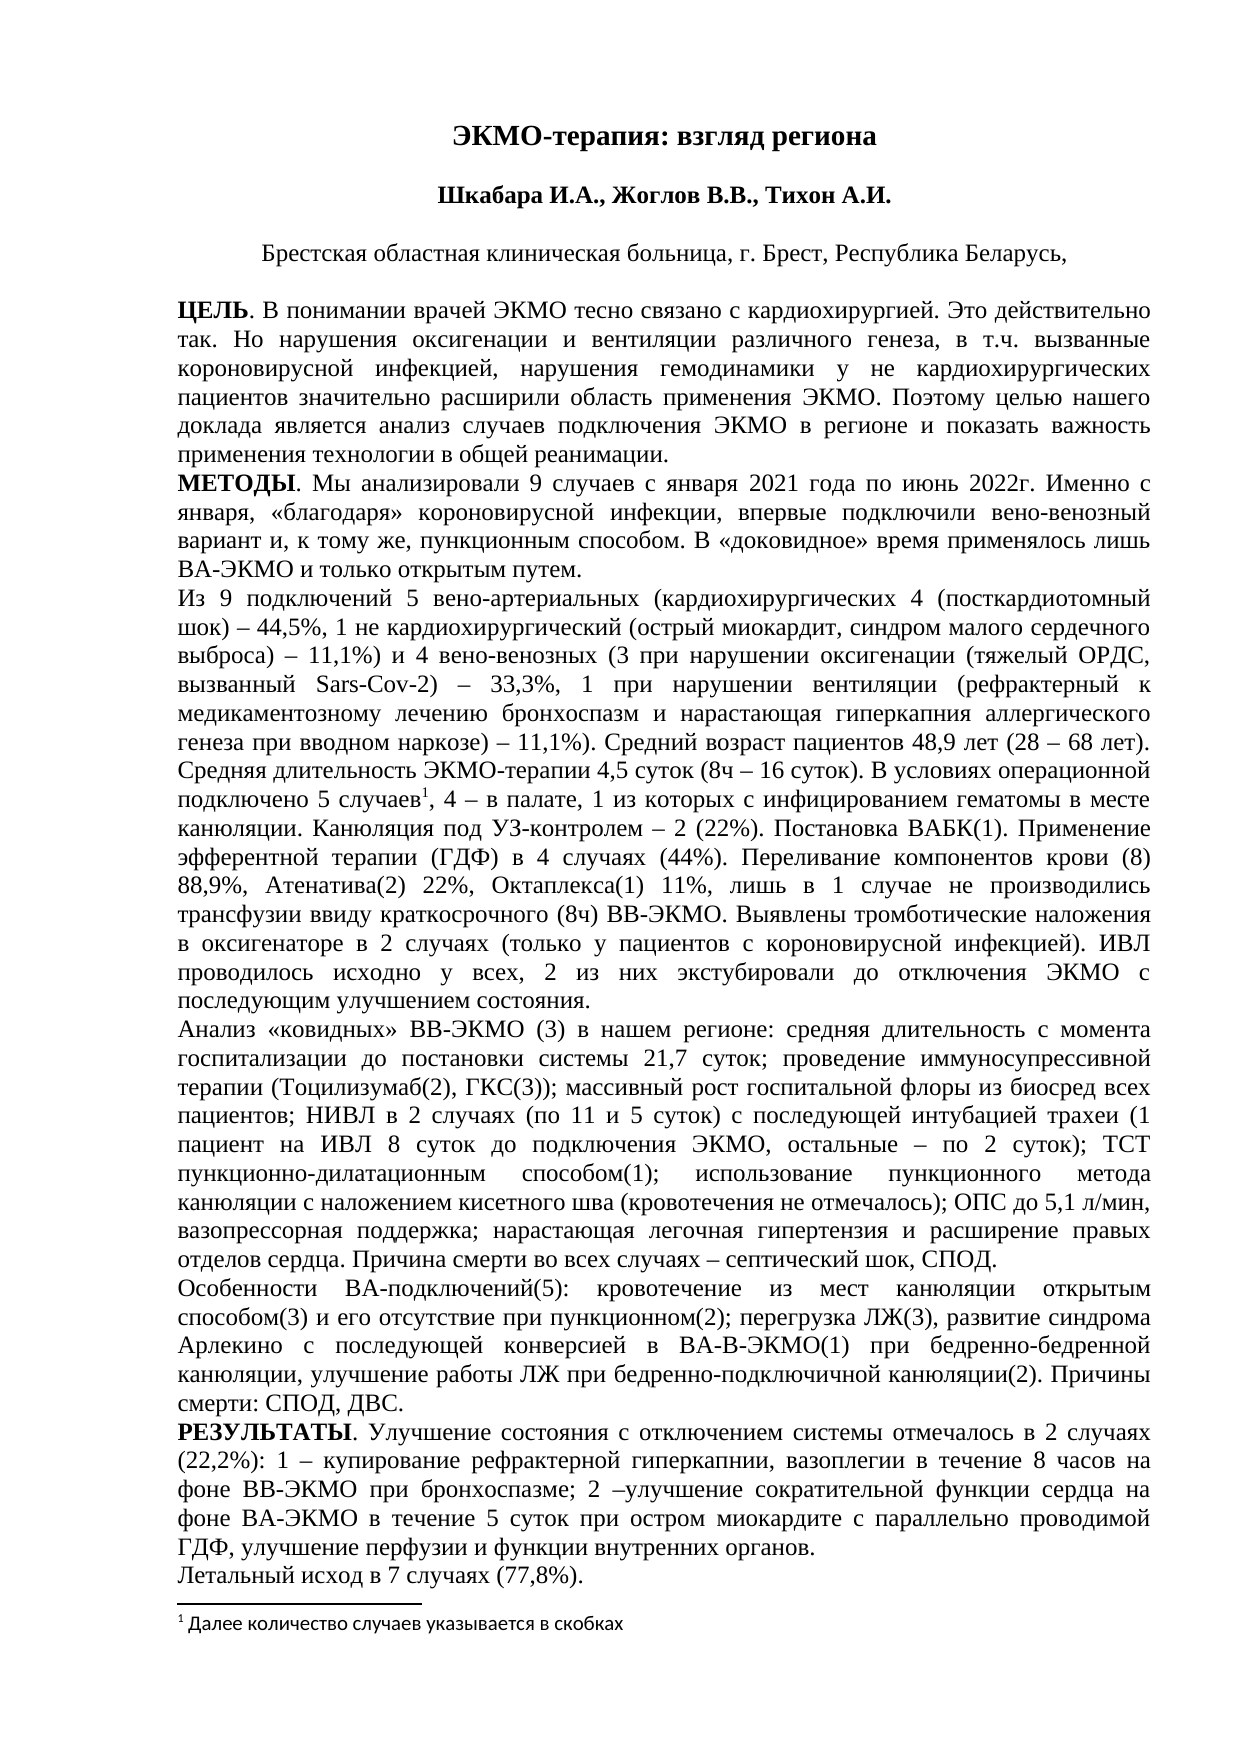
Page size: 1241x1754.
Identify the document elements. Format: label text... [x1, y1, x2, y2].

text Особенности ВА-подключений(5): кровотечение из мест канюляции открытым способом(3) и его отсутствие при пункционном(2); перегрузка ЛЖ(3), развитие синдрома Арлекино с последующей конверсией в ВА-В-ЭКМО(1) при бедренно-бедренной канюляции, улучшение работы ЛЖ при бедренно-подключичной канюляции(2). Причины смерти: СПОД, ДВС. [177, 1273, 1152, 1417]
text ЭКМО-терапия: взгляд региона [177, 118, 1152, 152]
text Брестская областная клиническая больница, г. Брест, Республика Беларусь, [177, 238, 1152, 267]
text РЕЗУЛЬТАТЫ. Улучшение состояния с отключением системы отмечалось в 2 случаях (22,2%): 1 – купирование рефрактерной гиперкапнии, вазоплегии в течение 8 часов на фоне ВВ-ЭКМО при бронхоспазме; 2 –улучшение сократительной функции сердца на фоне ВА-ЭКМО в течение 5 суток при остром миокардите с параллельно проводимой ГДФ, улучшение перфузии и функции внутренних органов. [177, 1417, 1152, 1560]
text Анализ «ковидных» ВВ-ЭКМО (3) в нашем регионе: средняя длительность с момента госпитализации до постановки системы 21,7 суток; проведение иммуносупрессивной терапии (Тоцилизумаб(2), ГКС(3)); массивный рост госпитальной флоры из биосред всех пациентов; НИВЛ в 2 случаях (по 11 и 5 суток) с последующей интубацией трахеи (1 пациент на ИВЛ 8 суток до подключения ЭКМО, остальные – по 2 суток); ТСТ пункционно-дилатационным способом(1); использование пункционного метода канюляции с наложением кисетного шва (кровотечения не отмечалось); ОПС до 5,1 л/мин, вазопрессорная поддержка; нарастающая легочная гипертензия и расширение правых отделов сердца. Причина смерти во всех случаях – септический шок, СПОД. [177, 1014, 1152, 1273]
text Шкабара И.А., Жоглов В.В., Тихон А.И. [177, 180, 1152, 209]
text Из 9 подключений 5 вено-артериальных (кардиохирургических 4 (посткардиотомный шок) – 44,5%, 1 не кардиохирургический (острый миокардит, синдром малого сердечного выброса) – 11,1%) и 4 вено-венозных (3 при нарушении оксигенации (тяжелый ОРДС, вызванный Sars-Cov-2) – 33,3%, 1 при нарушении вентиляции (рефрактерный к медикаментозному лечению бронхоспазм и нарастающая гиперкапния аллергического генеза при вводном наркозе) – 11,1%). Средний возраст пациентов 48,9 лет (28 – 68 лет). Средняя длительность ЭКМО-терапии 4,5 суток (8ч – 16 суток). В условиях операционной подключено 5 случаев, 4 – в палате, 1 из которых с инфицированием гематомы в месте канюляции. Канюляция под УЗ-контролем – 2 (22%). Постановка ВАБК(1). Применение эфферентной терапии (ГДФ) в 4 случаях (44%). Переливание компонентов крови (8) 88,9%, Атенатива(2) 22%, Октаплекса(1) 11%, лишь в 1 случае не производились трансфузии ввиду краткосрочного (8ч) ВВ-ЭКМО. Выявлены тромботические наложения в оксигенаторе в 2 случаях (только у пациентов с короновирусной инфекцией). ИВЛ проводилось исходно у всех, 2 из них экстубировали до отключения ЭКМО с последующим улучшением состояния. [177, 583, 1152, 1014]
text МЕТОДЫ. Мы анализировали 9 случаев с января 2021 года по июнь 2022г. Именно с января, «благодаря» короновирусной инфекции, впервые подключили вено-венозный вариант и, к тому же, пункционным способом. В «доковидное» время применялось лишь ВА-ЭКМО и только открытым путем. [177, 468, 1152, 583]
text ЦЕЛЬ. В понимании врачей ЭКМО тесно связано с кардиохирургией. Это действительно так. Но нарушения оксигенации и вентиляции различного генеза, в т.ч. вызванные короновирусной инфекцией, нарушения гемодинамики у не кардиохирургических пациентов значительно расширили область применения ЭКМО. Поэтому целью нашего доклада является анализ случаев подключения ЭКМО в регионе и показать важность применения технологии в общей реанимации. [177, 295, 1152, 468]
text Летальный исход в 7 случаях (77,8%). [177, 1560, 1152, 1589]
